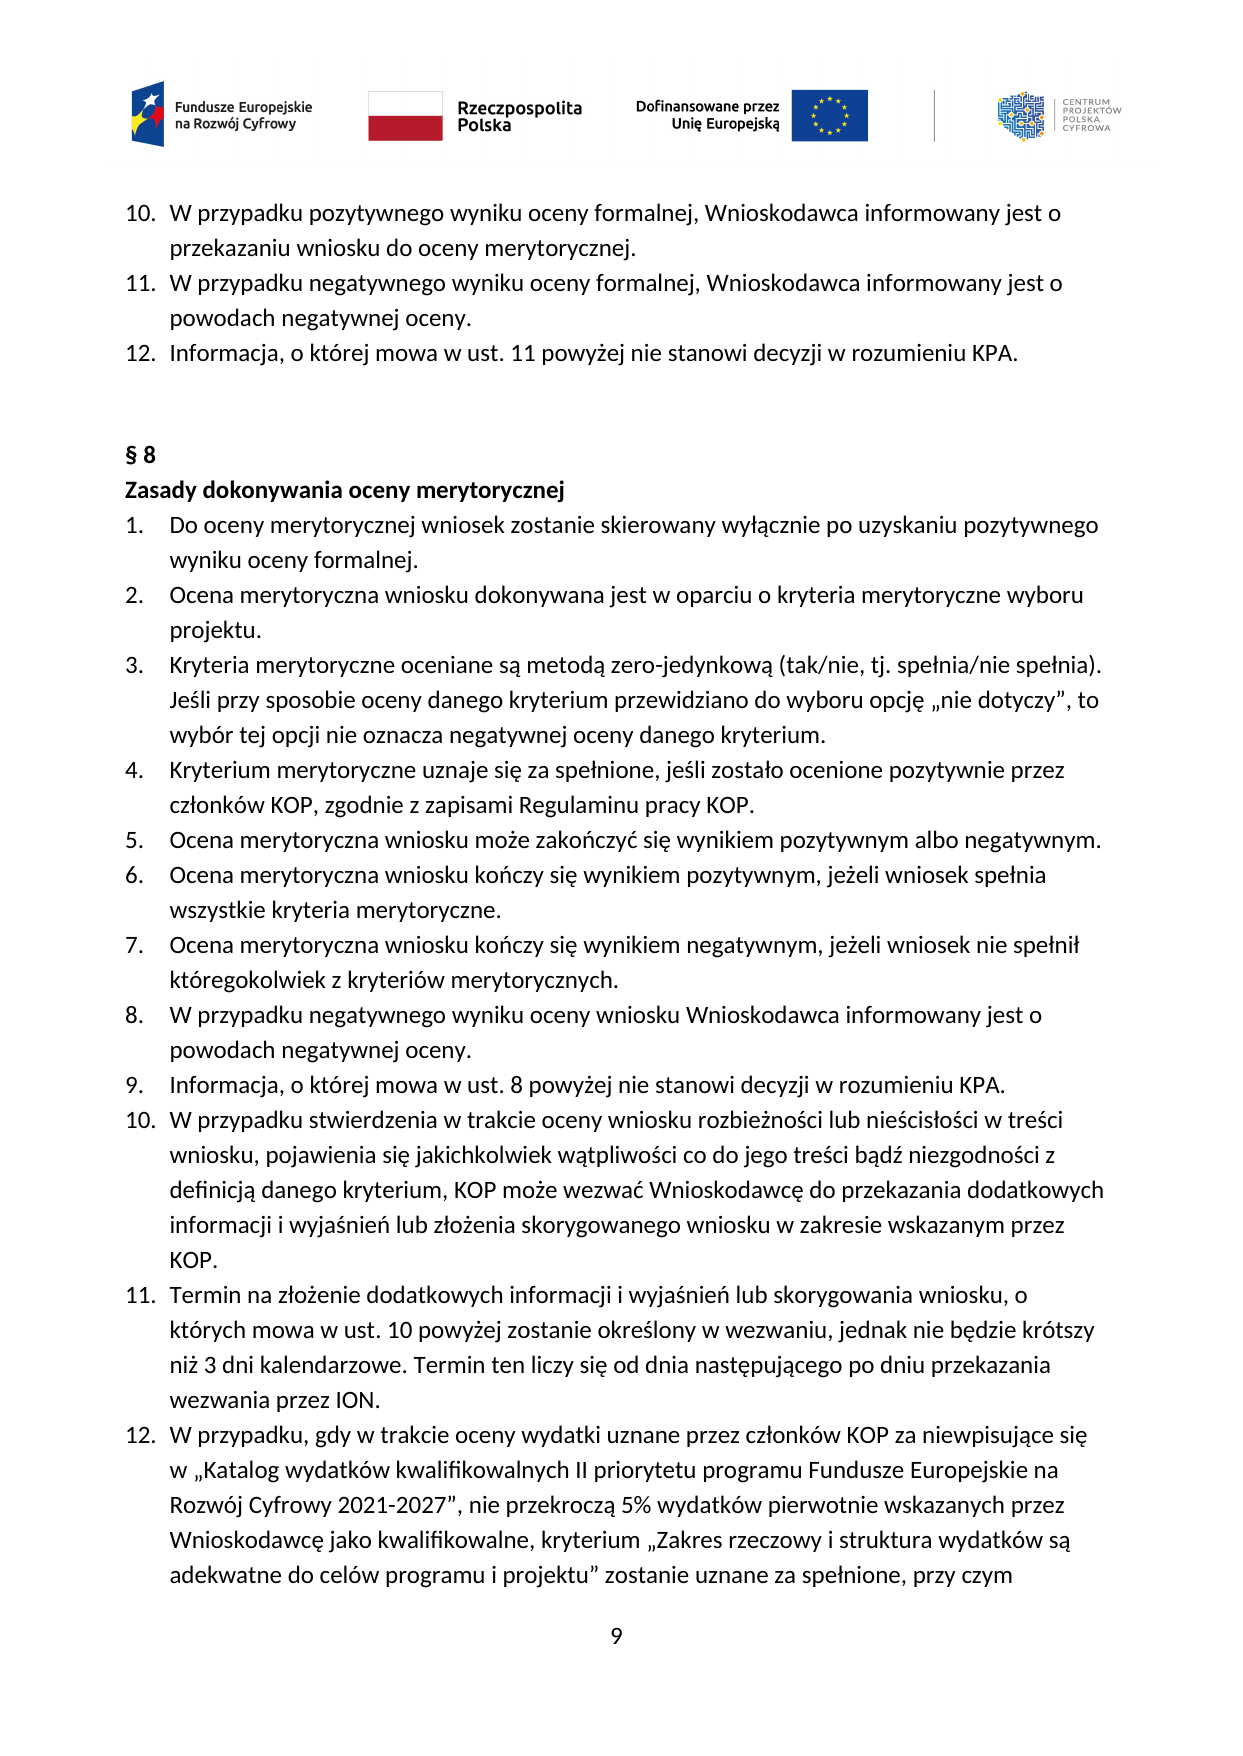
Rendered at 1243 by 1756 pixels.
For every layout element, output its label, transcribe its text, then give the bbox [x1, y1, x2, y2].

list Ocena merytoryczna wniosku kończy się wynikiem pozytywnym, jeżeli wniosek spełnia wszystkie kryteria merytoryczne. [125, 859, 1107, 924]
text § 8 [125, 439, 1107, 469]
list Kryterium merytoryczne uznaje się za spełnione, jeśli zostało ocenione pozytywnie przez członków KOP, zgodnie z zapisami Regulaminu pracy KOP. [125, 754, 1107, 819]
list Informacja, o której mowa w ust. 11 powyżej nie stanowi decyzji w rozumieniu KPA. [125, 337, 1107, 367]
list Informacja, o której mowa w ust. 8 powyżej nie stanowi decyzji w rozumieniu KPA. [125, 1069, 1107, 1099]
text Zasady dokonywania oceny merytorycznej [125, 474, 1107, 504]
list Ocena merytoryczna wniosku dokonywana jest w oparciu o kryteria merytoryczne wyboru projektu. [125, 579, 1107, 644]
list W przypadku negatywnego wyniku oceny wniosku Wnioskodawca informowany jest o powodach negatywnej oceny. [125, 999, 1107, 1064]
list W przypadku stwierdzenia w trakcie oceny wniosku rozbieżności lub nieścisłości w treści wniosku, pojawienia się jakichkolwiek wątpliwości co do jego treści bądź niezgodności z definicją danego kryterium, KOP może wezwać Wnioskodawcę do przekazania dodatkowych informacji i wyjaśnień lub złożenia skorygowanego wniosku w zakresie wskazanym przez KOP. [125, 1104, 1107, 1274]
picture [110, 59, 1153, 168]
list Do oceny merytorycznej wniosek zostanie skierowany wyłącznie po uzyskaniu pozytywnego wyniku oceny formalnej. [125, 509, 1107, 574]
list Kryteria merytoryczne oceniane są metodą zero-jedynkową (tak/nie, tj. spełnia/nie spełnia). Jeśli przy sposobie oceny danego kryterium przewidziano do wyboru opcję „nie dotyczy”, to wybór tej opcji nie oznacza negatywnej oceny danego kryterium. [125, 649, 1107, 749]
list W przypadku negatywnego wyniku oceny formalnej, Wnioskodawca informowany jest o powodach negatywnej oceny. [125, 267, 1107, 332]
list Ocena merytoryczna wniosku kończy się wynikiem negatywnym, jeżeli wniosek nie spełnił któregokolwiek z kryteriów merytorycznych. [125, 929, 1107, 994]
list Termin na złożenie dodatkowych informacji i wyjaśnień lub skorygowania wniosku, o których mowa w ust. 10 powyżej zostanie określony w wezwaniu, jednak nie będzie krótszy niż 3 dni kalendarzowe. Termin ten liczy się od dnia następującego po dniu przekazania wezwania przez ION. [125, 1279, 1107, 1414]
list Ocena merytoryczna wniosku może zakończyć się wynikiem pozytywnym albo negatywnym. [125, 824, 1107, 854]
list W przypadku pozytywnego wyniku oceny formalnej, Wnioskodawca informowany jest o przekazaniu wniosku do oceny merytorycznej. [125, 197, 1107, 262]
